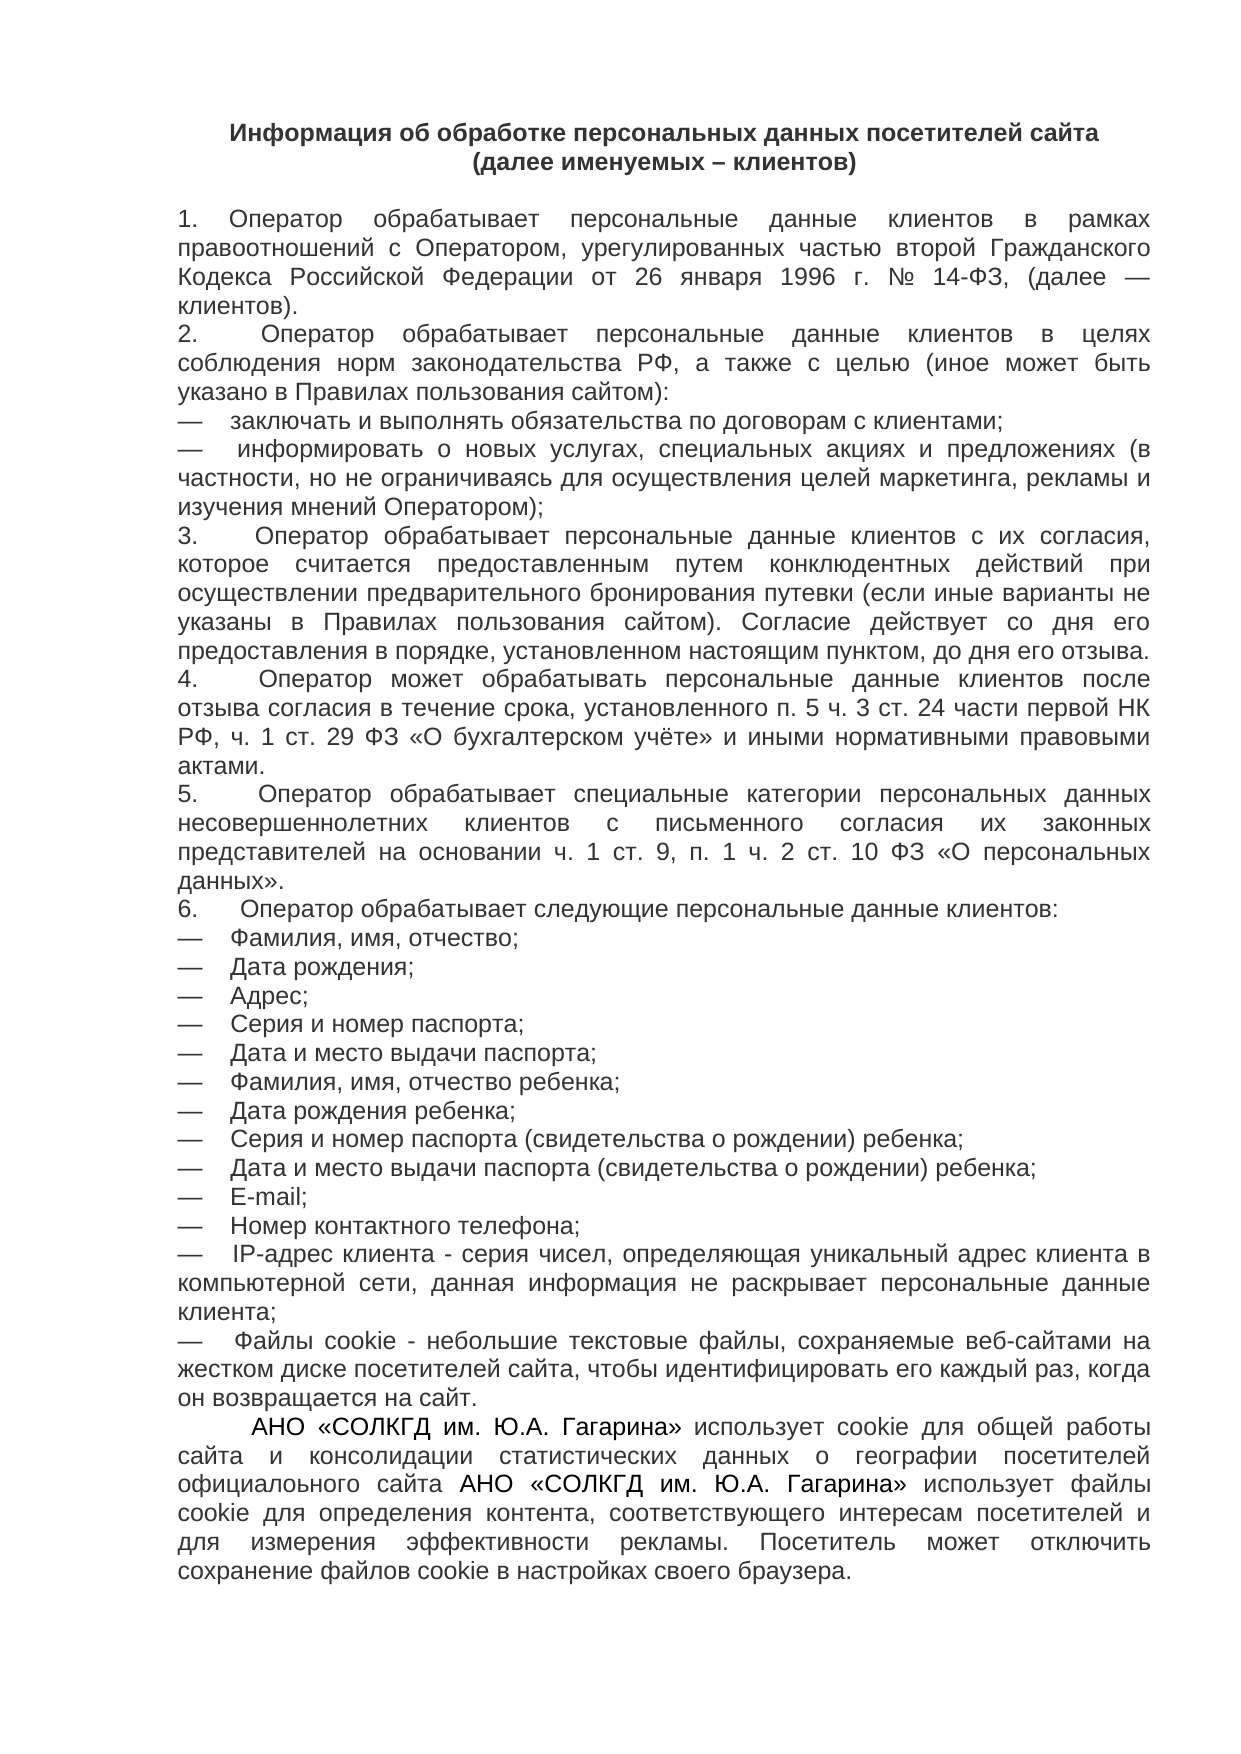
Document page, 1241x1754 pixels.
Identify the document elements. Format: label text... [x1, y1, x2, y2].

text — Фамилия, имя, отчество; [177, 923, 1152, 952]
text — Адрес; [177, 981, 1152, 1009]
text 4. Оператор может обрабатывать персональные данные клиентов после отзыва согласия в течение срока, установленного п. 5 ч. 3 ст. 24 части первой НК РФ, ч. 1 ст. 29 ФЗ «О бухгалтерском учёте» и иными нормативными правовыми актами. [177, 664, 1152, 779]
text Информация об обработке персональных данных посетителей сайта [177, 118, 1152, 147]
text 5. Оператор обрабатывает специальные категории персональных данных несовершеннолетних клиентов с письменного согласия их законных представителей на основании ч. 1 ст. 9, п. 1 ч. 2 ст. 10 ФЗ «О персональных данных». [177, 779, 1152, 894]
text — Файлы сookie - небольшие текстовые файлы, сохраняемые веб-сайтами на жестком диске посетителей сайта, чтобы идентифицировать его каждый раз, когда он возвращается на сайт. [177, 1326, 1152, 1412]
text — информировать о новых услугах, специальных акциях и предложениях (в частности, но не ограничиваясь для осуществления целей маркетинга, рекламы и изучения мнений Оператором); [177, 434, 1152, 521]
text — заключать и выполнять обязательства по договорам с клиентами; [177, 406, 1152, 434]
text — IP-адрес клиента - серия чисел, определяющая уникальный адрес клиента в компьютерной сети, данная информация не раскрывает персональные данные клиента; [177, 1239, 1152, 1326]
text 1. Оператор обрабатывает персональные данные клиентов в рамках правоотношений с Оператором, урегулированных частью второй Гражданского Кодекса Российской Федерации от 26 января 1996 г. № 14-ФЗ, (далее — клиентов). [177, 204, 1152, 319]
text — Фамилия, имя, отчество ребенка; [177, 1067, 1152, 1096]
text — Дата и место выдачи паспорта (свидетельства о рождении) ребенка; [177, 1153, 1152, 1182]
text — E-mail; [177, 1182, 1152, 1211]
text 6. Оператор обрабатывает следующие персональные данные клиентов: [177, 894, 1152, 923]
text — Дата и место выдачи паспорта; [177, 1038, 1152, 1067]
text (далее именуемых – клиентов) [177, 147, 1152, 176]
text — Дата рождения; [177, 952, 1152, 981]
text — Серия и номер паспорта (свидетельства о рождении) ребенка; [177, 1124, 1152, 1153]
text АНО «СОЛКГД им. Ю.А. Гагарина» использует cookie для общей работы сайта и консолидации статистических данных о географии посетителей официалоьного сайта АНО «СОЛКГД им. Ю.А. Гагарина» использует файлы cookie для определения контента, соответствующего интересам посетителей и для измерения эффективности рекламы. Посетитель может отключить сохранение файлов cookie в настройках своего браузера. [177, 1412, 1152, 1584]
text — Номер контактного телефона; [177, 1211, 1152, 1239]
text 2. Оператор обрабатывает персональные данные клиентов в целях соблюдения норм законодательства РФ, а также с целью (иное может быть указано в Правилах пользования сайтом): [177, 319, 1152, 406]
text 3. Оператор обрабатывает персональные данные клиентов с их согласия, которое считается предоставленным путем конклюдентных действий при осуществлении предварительного бронирования путевки (если иные варианты не указаны в Правилах пользования сайтом). Согласие действует со дня его предоставления в порядке, установленном настоящим пунктом, до дня его отзыва. [177, 521, 1152, 664]
text — Серия и номер паспорта; [177, 1009, 1152, 1038]
text — Дата рождения ребенка; [177, 1096, 1152, 1124]
